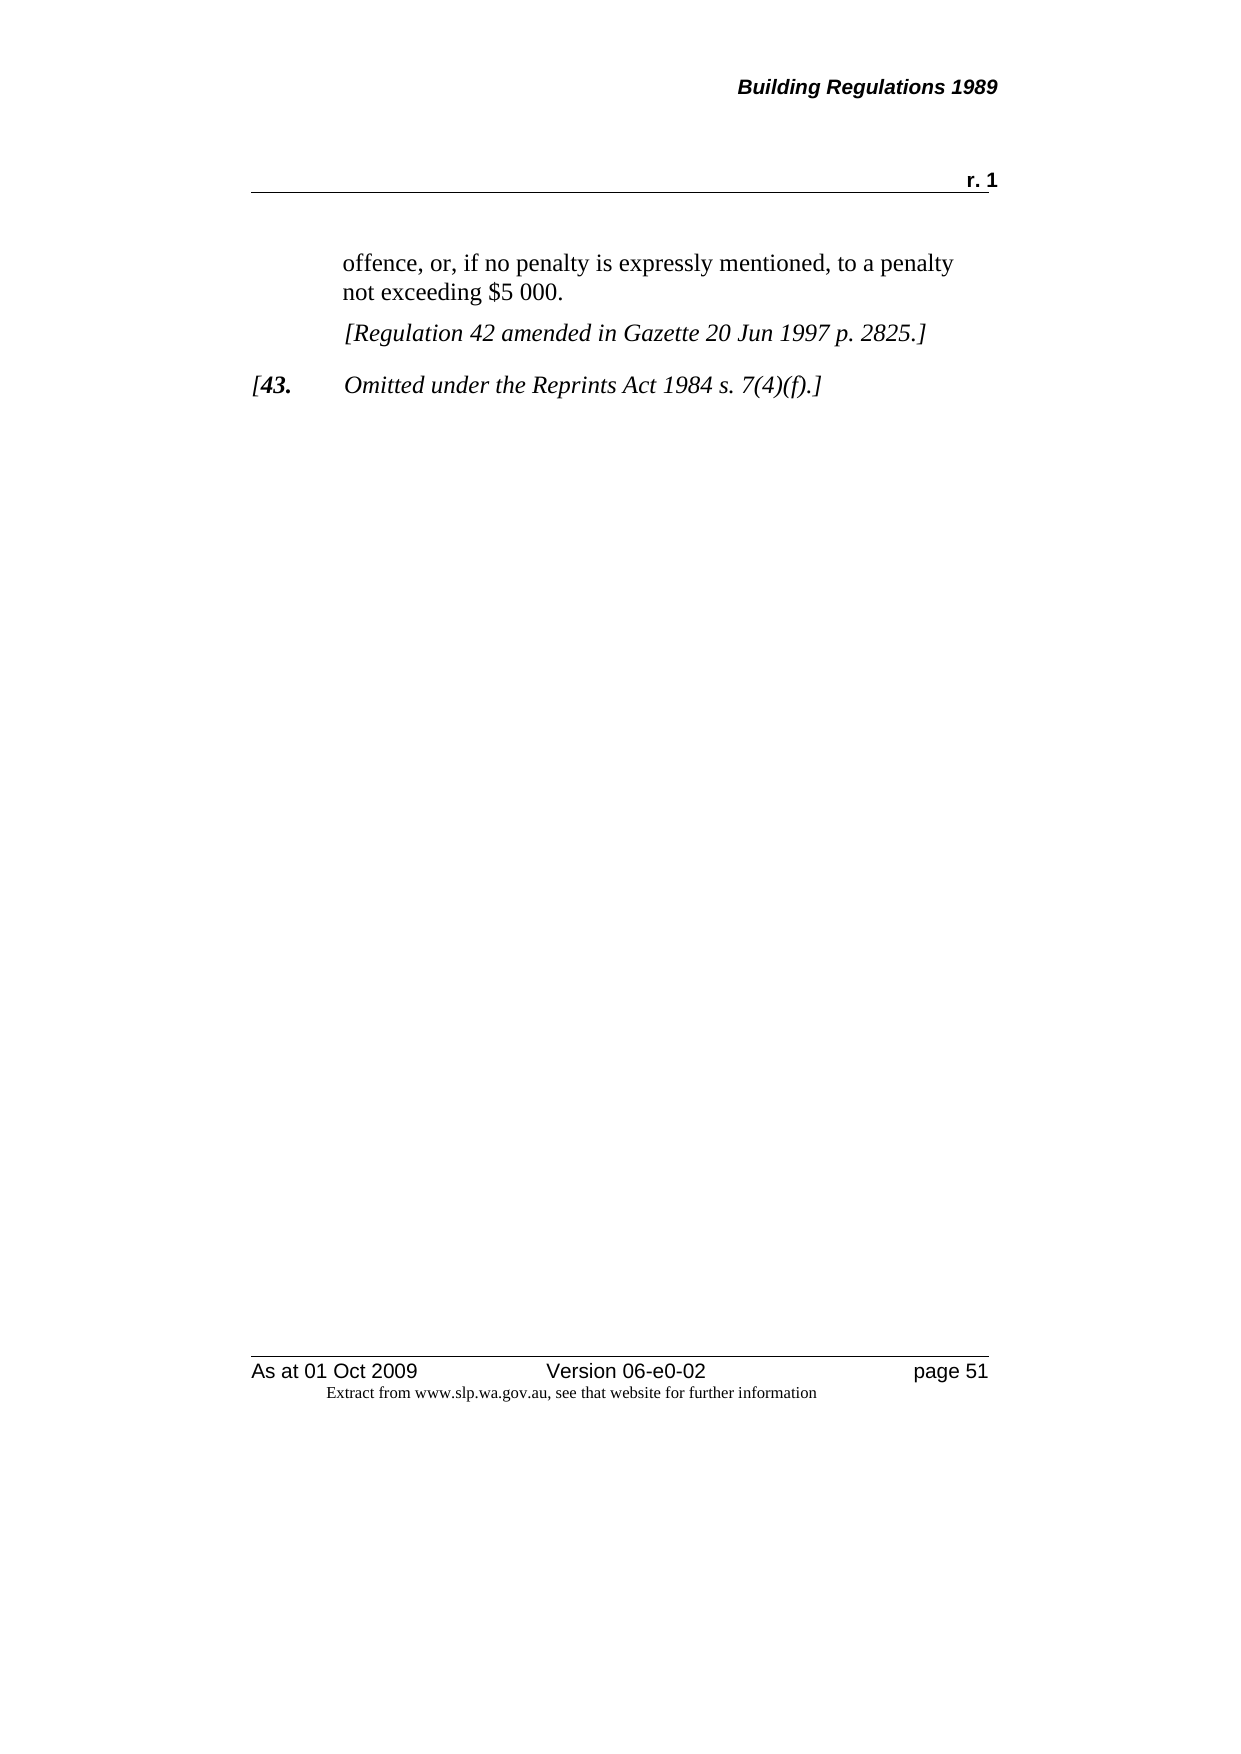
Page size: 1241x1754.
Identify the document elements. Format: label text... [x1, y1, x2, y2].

text [Regulation 42 amended in Gazette 20 Jun 1997 p. 2825.] [251, 318, 989, 347]
text [43. Omitted under the Reprints Act 1984 s. 7(4)(f).] [251, 370, 989, 398]
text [251, 248, 989, 306]
